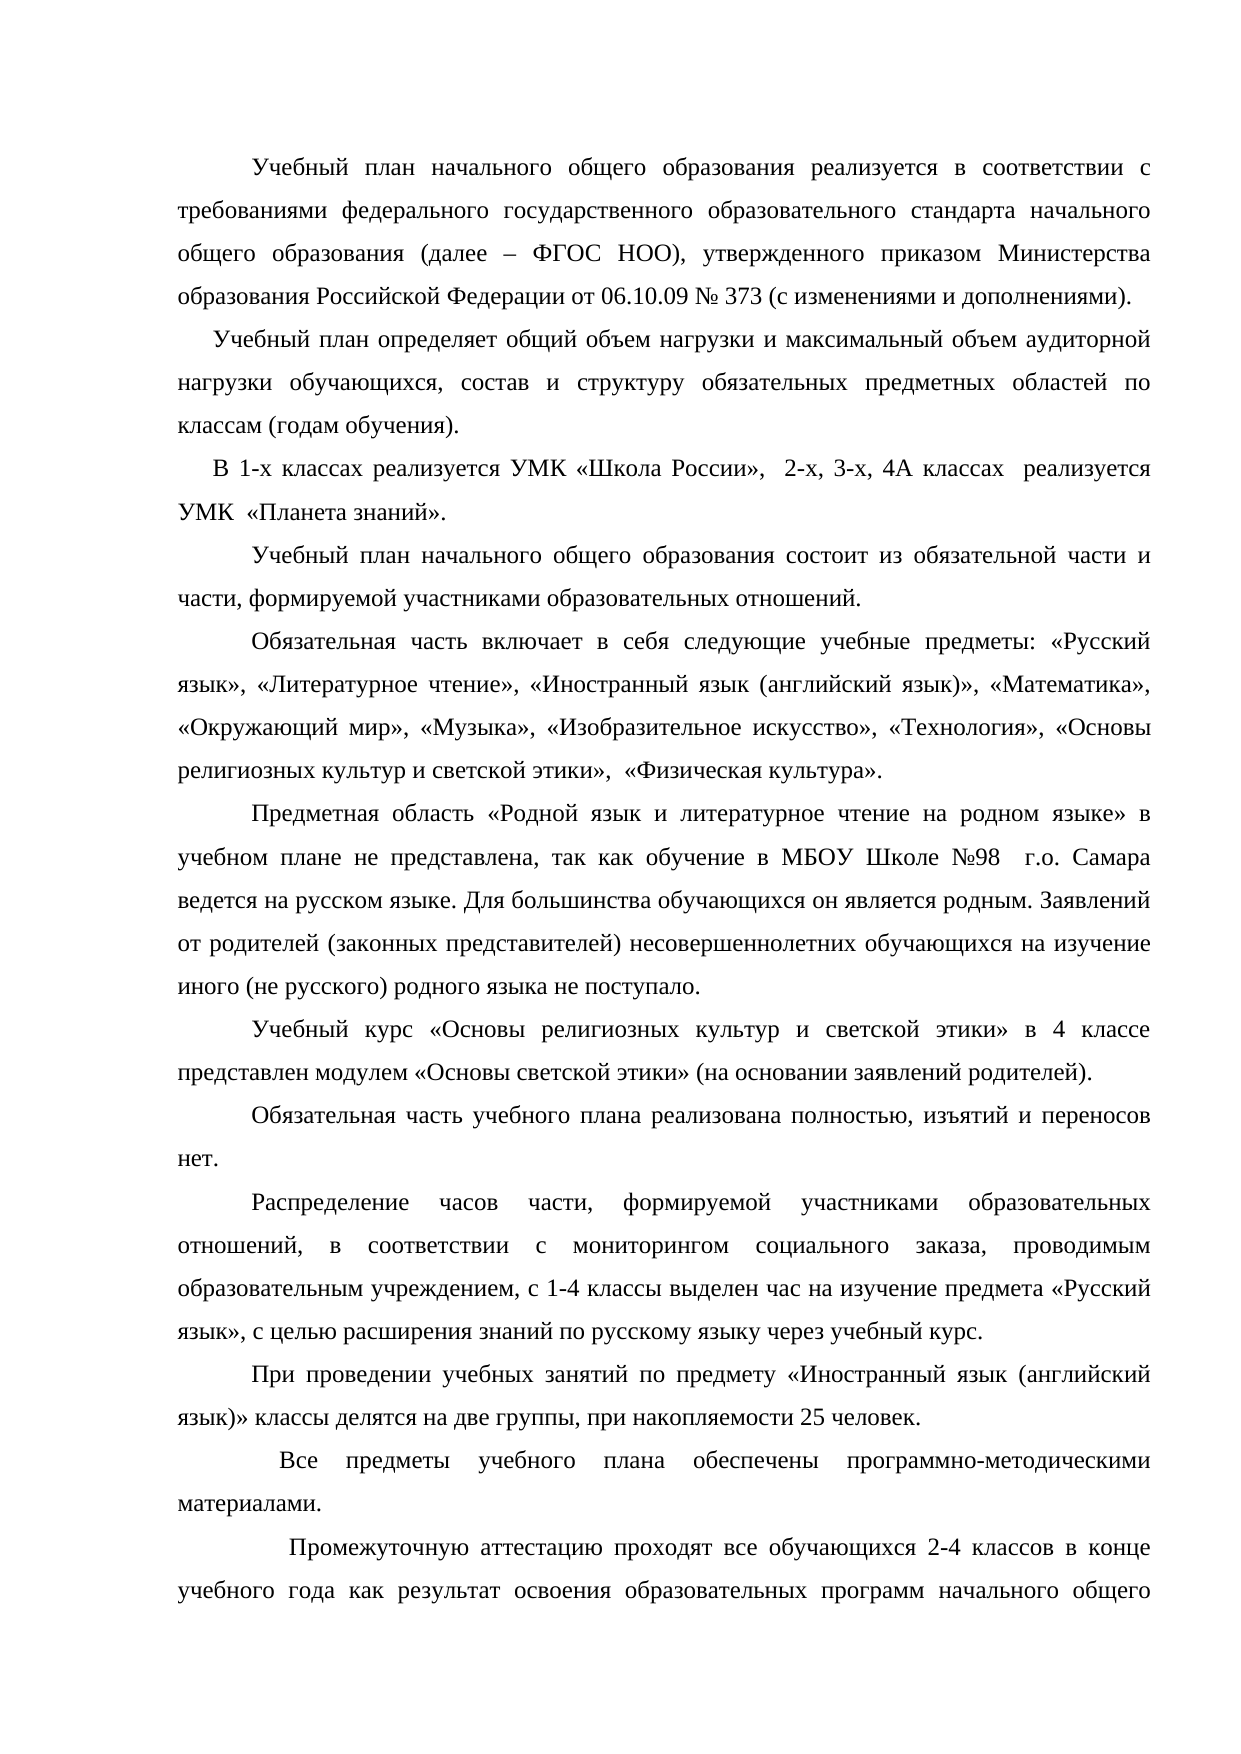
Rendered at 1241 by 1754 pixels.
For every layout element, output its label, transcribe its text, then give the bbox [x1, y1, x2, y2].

text Учебный план начального общего образования состоит из обязательной части и части, формируемой участниками образовательных отношений. [177, 540, 1152, 612]
text При проведении учебных занятий по предмету «Иностранный язык (английский язык)» классы делятся на две группы, при накопляемости 25 человек. [177, 1359, 1152, 1431]
text Учебный план определяет общий объем нагрузки и максимальный объем аудиторной нагрузки обучающихся, состав и структуру обязательных предметных областей по классам (годам обучения). [177, 324, 1152, 439]
text Учебный план начального общего образования реализуется в соответствии с требованиями федерального государственного образовательного стандарта начального общего образования (далее – ФГОС НОО), утвержденного приказом Министерства образования Российской Федерации от 06.10.09 № 373 (с изменениями и дополнениями). [177, 152, 1152, 310]
text Обязательная часть включает в себя следующие учебные предметы: «Русский язык», «Литературное чтение», «Иностранный язык (английский язык)», «Математика», «Окружающий мир», «Музыка», «Изобразительное искусство», «Технология», «Основы религиозных культур и светской этики», «Физическая культура». [177, 626, 1152, 784]
text Распределение часов части, формируемой участниками образовательных отношений, в соответствии с мониторингом социального заказа, проводимым образовательным учреждением, с 1-4 классы выделен час на изучение предмета «Русский язык», с целью расширения знаний по русскому языку через учебный курс. [177, 1187, 1152, 1345]
text Предметная область «Родной язык и литературное чтение на родном языке» в учебном плане не представлена, так как обучение в МБОУ Школе №98 г.о. Самара ведется на русском языке. Для большинства обучающихся он является родным. Заявлений от родителей (законных представителей) несовершеннолетних обучающихся на изучение иного (не русского) родного языка не поступало. [177, 798, 1152, 1000]
text В 1-х классах реализуется УМК «Школа России», 2-х, 3-х, 4А классах реализуется УМК «Планета знаний». [177, 453, 1152, 525]
text Все предметы учебного плана обеспечены программно-методическими материалами. [177, 1445, 1152, 1517]
text Обязательная часть учебного плана реализована полностью, изъятий и переносов нет. [177, 1100, 1152, 1172]
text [177, 1532, 1152, 1603]
text Учебный курс «Основы религиозных культур и светской этики» в 4 классе представлен модулем «Основы светской этики» (на основании заявлений родителей). [177, 1014, 1152, 1086]
